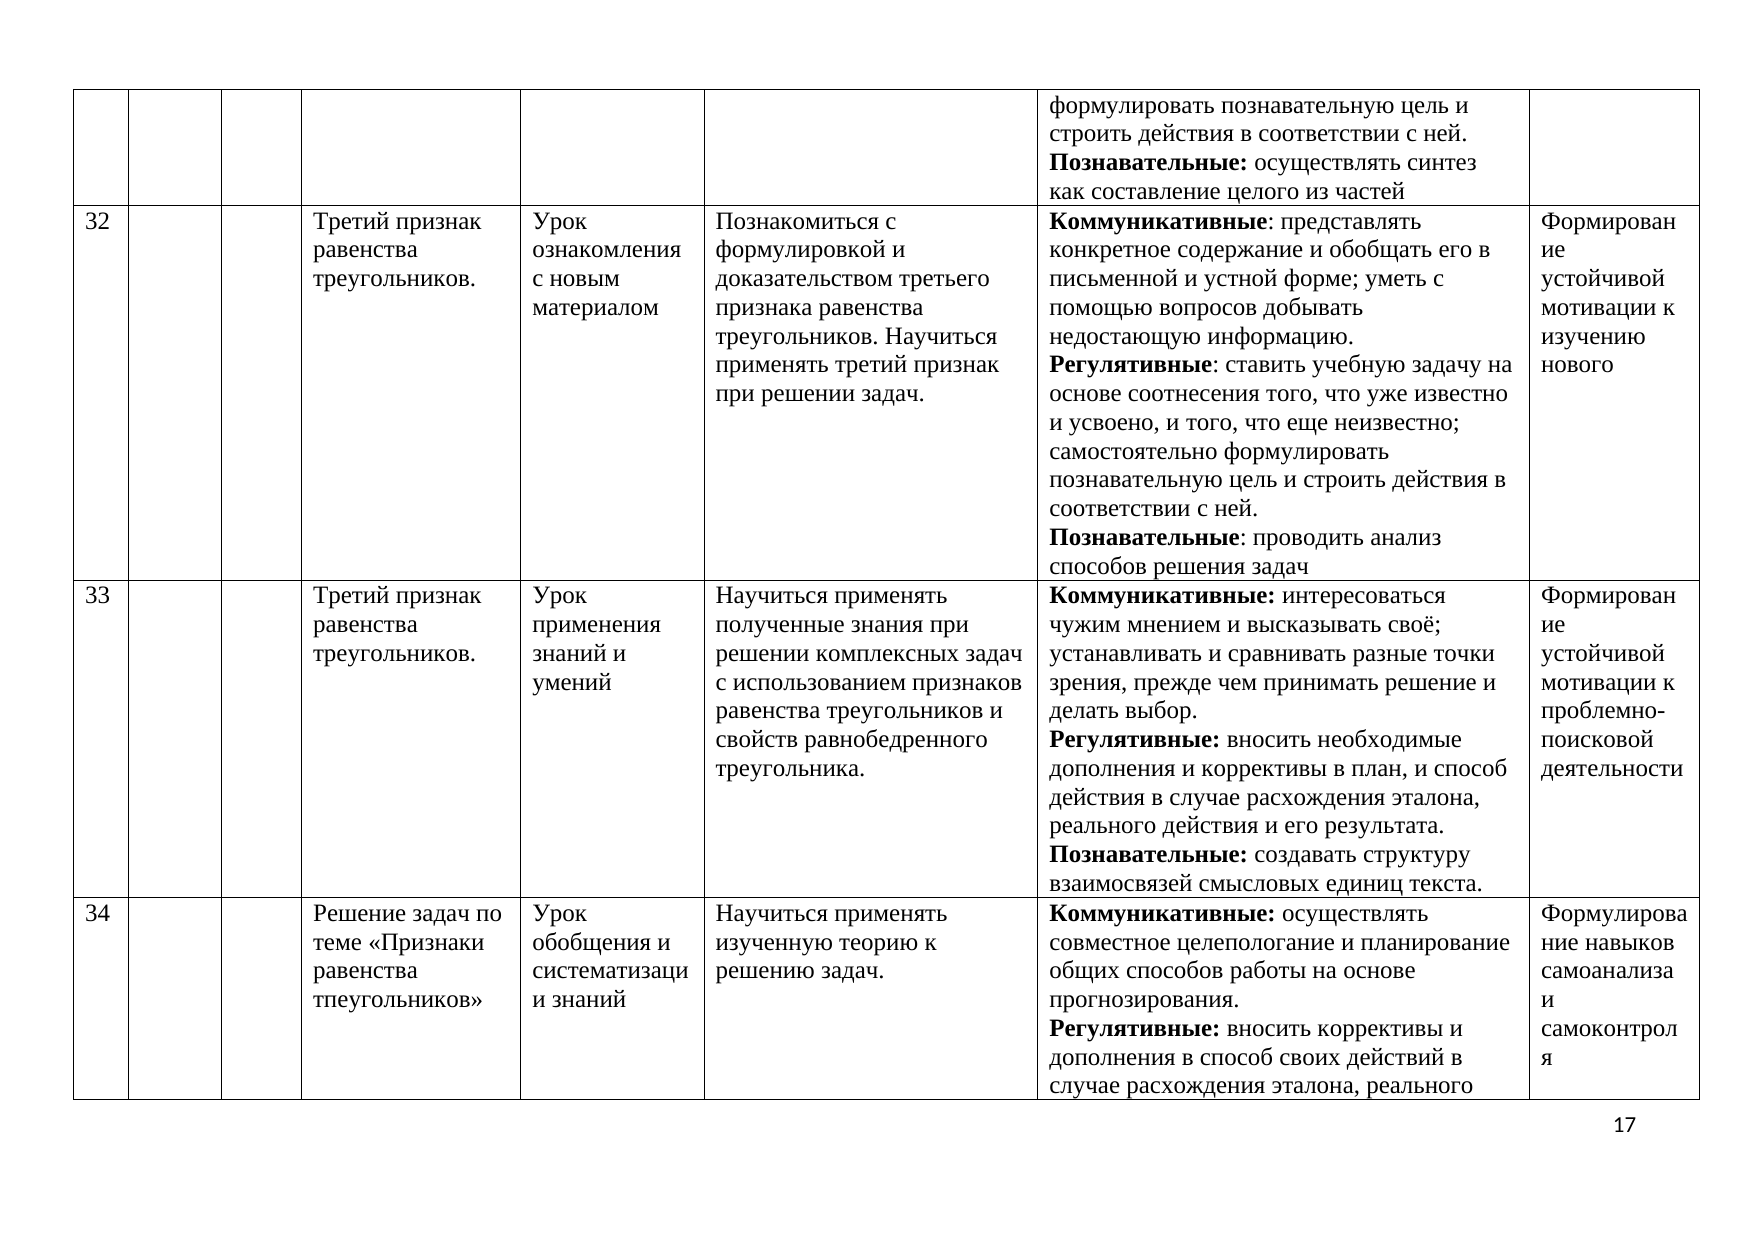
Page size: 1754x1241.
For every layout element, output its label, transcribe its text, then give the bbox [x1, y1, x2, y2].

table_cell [705, 898, 1037, 1099]
table_cell Формирование устойчивой мотивации к изучению нового [1530, 206, 1699, 579]
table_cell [1038, 898, 1529, 1099]
table_cell Познакомиться с формулировкой и доказательством третьего признака равенства треугольников. Научиться применять третий признак при решении задач. [705, 206, 1037, 579]
table_cell 33 [74, 581, 128, 897]
table_cell [222, 898, 301, 1099]
table_cell Коммуникативные: представлять конкретное содержание и обобщать его в письменной и устной форме; уметь с помощью вопросов добывать недостающую информацию. Регулятивные: ставить учебную задачу на основе соотнесения того, что уже известно и усвоено, и того, что еще неизвестно; самостоятельно формулировать познавательную цель и строить действия в соответствии с ней. Познавательные: проводить анализ способов решения задач [1038, 206, 1529, 579]
table_cell 34 [74, 898, 128, 1099]
table_cell Урок ознакомления с новым материалом [521, 206, 704, 579]
table_cell 31 [74, 90, 128, 205]
table_cell Третий признак равенства треугольников. [302, 581, 520, 897]
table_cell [1530, 90, 1699, 205]
table_cell 32 [74, 206, 128, 579]
table_cell [222, 581, 301, 897]
table_cell Урок применения знаний и умений [521, 581, 704, 897]
table_cell [222, 206, 301, 579]
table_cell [1530, 898, 1699, 1099]
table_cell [1038, 90, 1529, 205]
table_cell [705, 90, 1037, 205]
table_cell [521, 90, 704, 205]
table_cell [129, 206, 221, 579]
table_cell [222, 90, 301, 205]
table_cell Третий признак равенства треугольников. [302, 206, 520, 579]
table_cell Формирование устойчивой мотивации к проблемно-поисковой деятельности [1530, 581, 1699, 897]
table_cell [129, 898, 221, 1099]
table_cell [302, 90, 520, 205]
table_cell [129, 90, 221, 205]
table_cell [521, 898, 704, 1099]
table_cell Коммуникативные: интересоваться чужим мнением и высказывать своё; устанавливать и сравнивать разные точки зрения, прежде чем принимать решение и делать выбор. Регулятивные: вносить необходимые дополнения и коррективы в план, и способ действия в случае расхождения эталона, реального действия и его результата. Познавательные: создавать структуру взаимосвязей смысловых единиц текста. [1038, 581, 1529, 897]
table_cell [302, 898, 520, 1099]
table_cell [129, 581, 221, 897]
